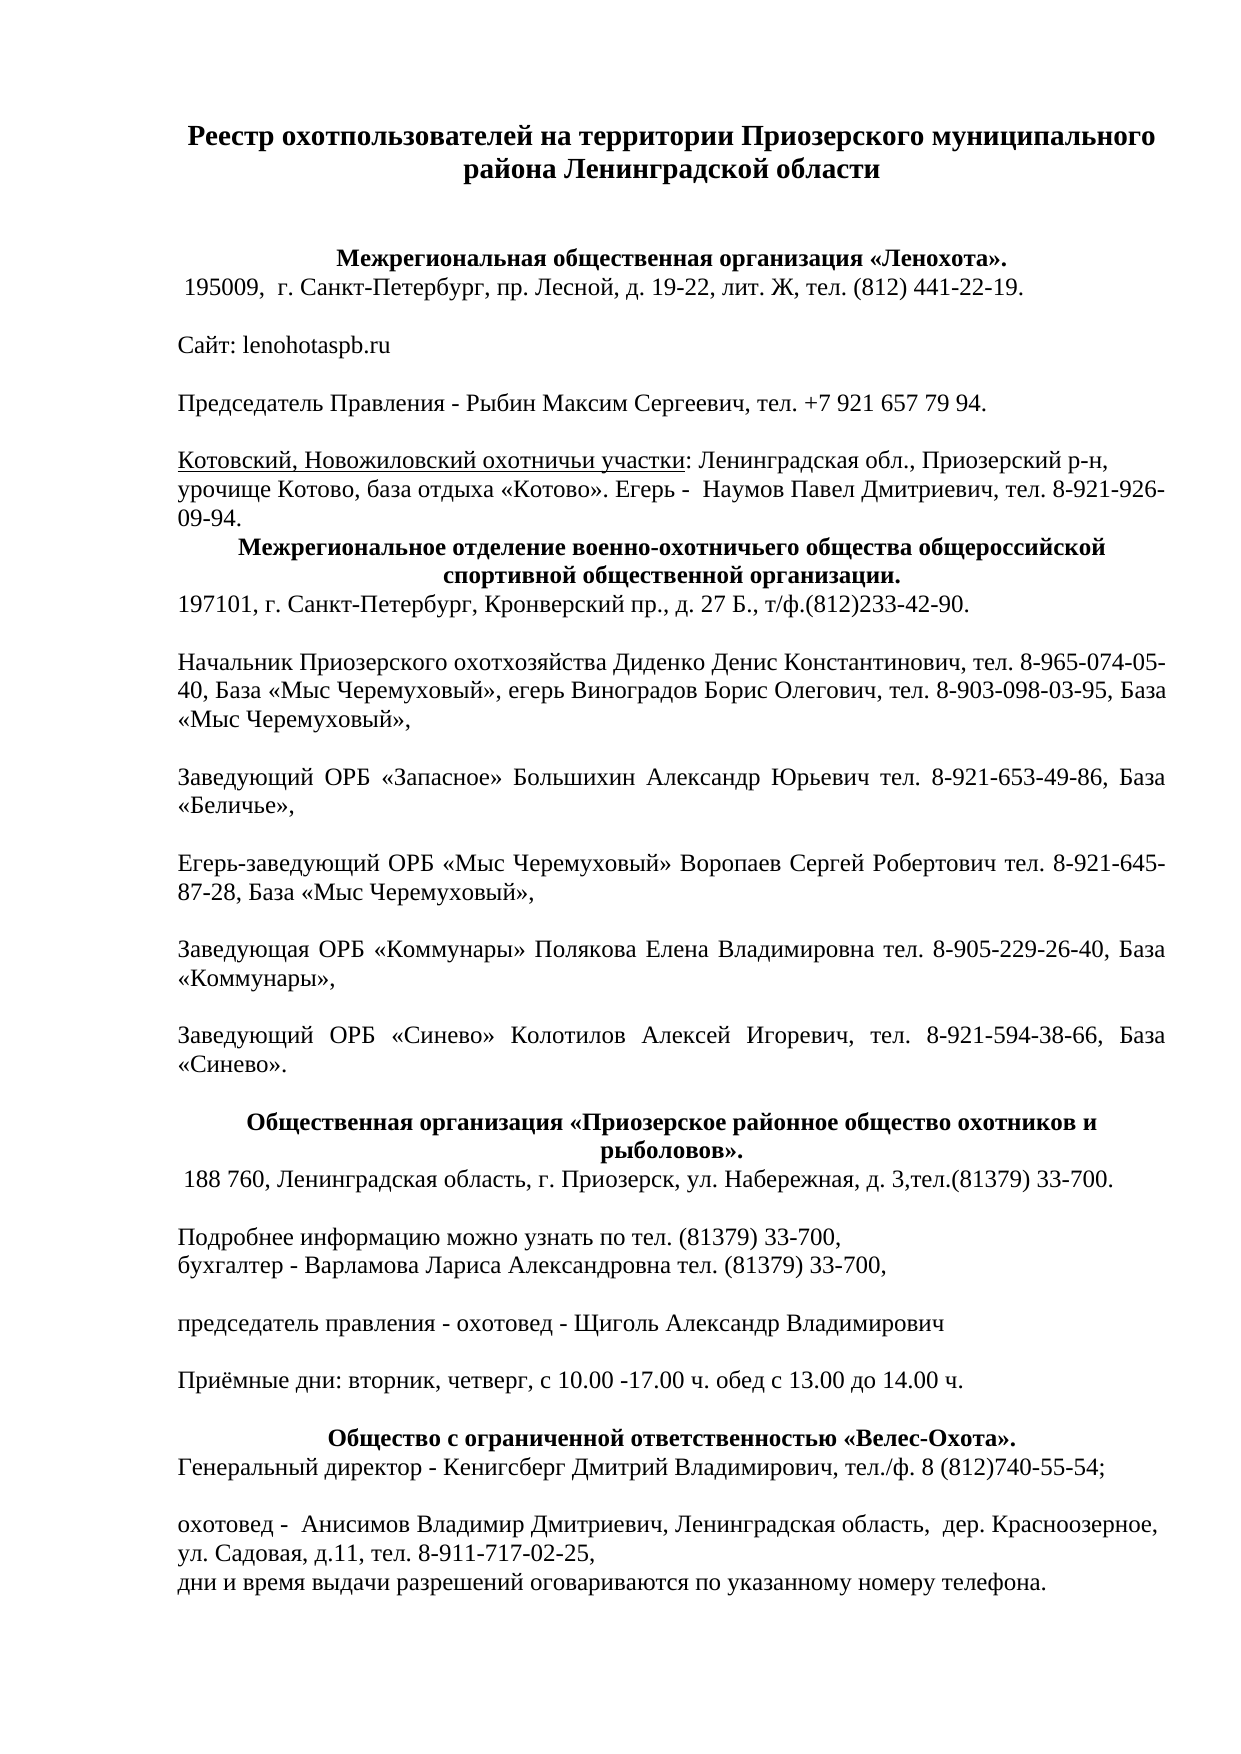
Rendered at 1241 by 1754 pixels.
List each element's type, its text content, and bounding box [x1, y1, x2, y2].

text Начальник Приозерского охотхозяйства Диденко Денис Константинович, тел. 8-965-074-05-40, База «Мыс Черемуховый», егерь Виноградов Борис Олегович, тел. 8-903-098-03-95, База «Мыс Черемуховый», [177, 647, 1166, 733]
text Заведующий ОРБ «Запасное» Большихин Александр Юрьевич тел. 8-921-653-49-86, База «Беличье», [177, 762, 1166, 819]
text Приёмные дни: вторник, четверг, с 10.00 -17.00 ч. обед с 13.00 до 14.00 ч. [177, 1366, 1166, 1394]
text Межрегиональная общественная организация «Ленохота». [177, 243, 1166, 272]
text 188 760, Ленинградская область, г. Приозерск, ул. Набережная, д. 3,тел.(81379) 33-700. [177, 1164, 1166, 1193]
text Заведующий ОРБ «Синево» Колотилов Алексей Игоревич, тел. 8-921-594-38-66, База «Синево». [177, 1021, 1166, 1078]
text Председатель Правления - Рыбин Максим Сергеевич, тел. +7 921 657 79 94. [177, 388, 1166, 416]
text Котовский, Новожиловский охотничьи участки: Ленинградская обл., Приозерский р-н, урочище Котово, база отдыха «Котово». Егерь - Наумов Павел Дмитриевич, тел. 8-921-926-09-94. [177, 446, 1166, 532]
text Генеральный директор - Кенигсберг Дмитрий Владимирович, тел./ф. 8 (812)740-55-54; [177, 1452, 1166, 1509]
text Заведующая ОРБ «Коммунары» Полякова Елена Владимировна тел. 8-905-229-26-40, База «Коммунары», [177, 934, 1166, 992]
text 197101, г. Санкт-Петербург, Кронверский пр., д. 27 Б., т/ф.(812)233-42-90. [177, 589, 1166, 618]
text Межрегиональное отделение военно-охотничьего общества общероссийской спортивной общественной организации. [177, 532, 1166, 589]
text Сайт: lenohotaspb.ru [177, 330, 1166, 358]
text Общественная организация «Приозерское районное общество охотников и рыболовов». [177, 1107, 1166, 1164]
text Подробнее информацию можно узнать по тел. (81379) 33-700, бухгалтер - Варламова Лариса Александровна тел. (81379) 33-700, [177, 1222, 1166, 1308]
text охотовед - Анисимов Владимир Дмитриевич, Ленинградская область, дер. Красноозерное, ул. Садовая, д.11, тел. 8-911-717-02-25, дни и время выдачи разрешений оговариваются по указанному номеру телефона. [177, 1509, 1166, 1596]
text председатель правления - охотовед - Щиголь Александр Владимирович [177, 1308, 1166, 1366]
text Общество с ограниченной ответственностью «Велес-Охота». [177, 1423, 1166, 1452]
text Егерь-заведующий ОРБ «Мыс Черемуховый» Воропаев Сергей Робертович тел. 8-921-645-87-28, База «Мыс Черемуховый», [177, 848, 1166, 906]
text Реестр охотпользователей на территории Приозерского муниципального района Ленинградской области [177, 118, 1166, 185]
text 195009, г. Санкт-Петербург, пр. Лесной, д. 19-22, лит. Ж, тел. (812) 441-22-19. [177, 272, 1166, 301]
